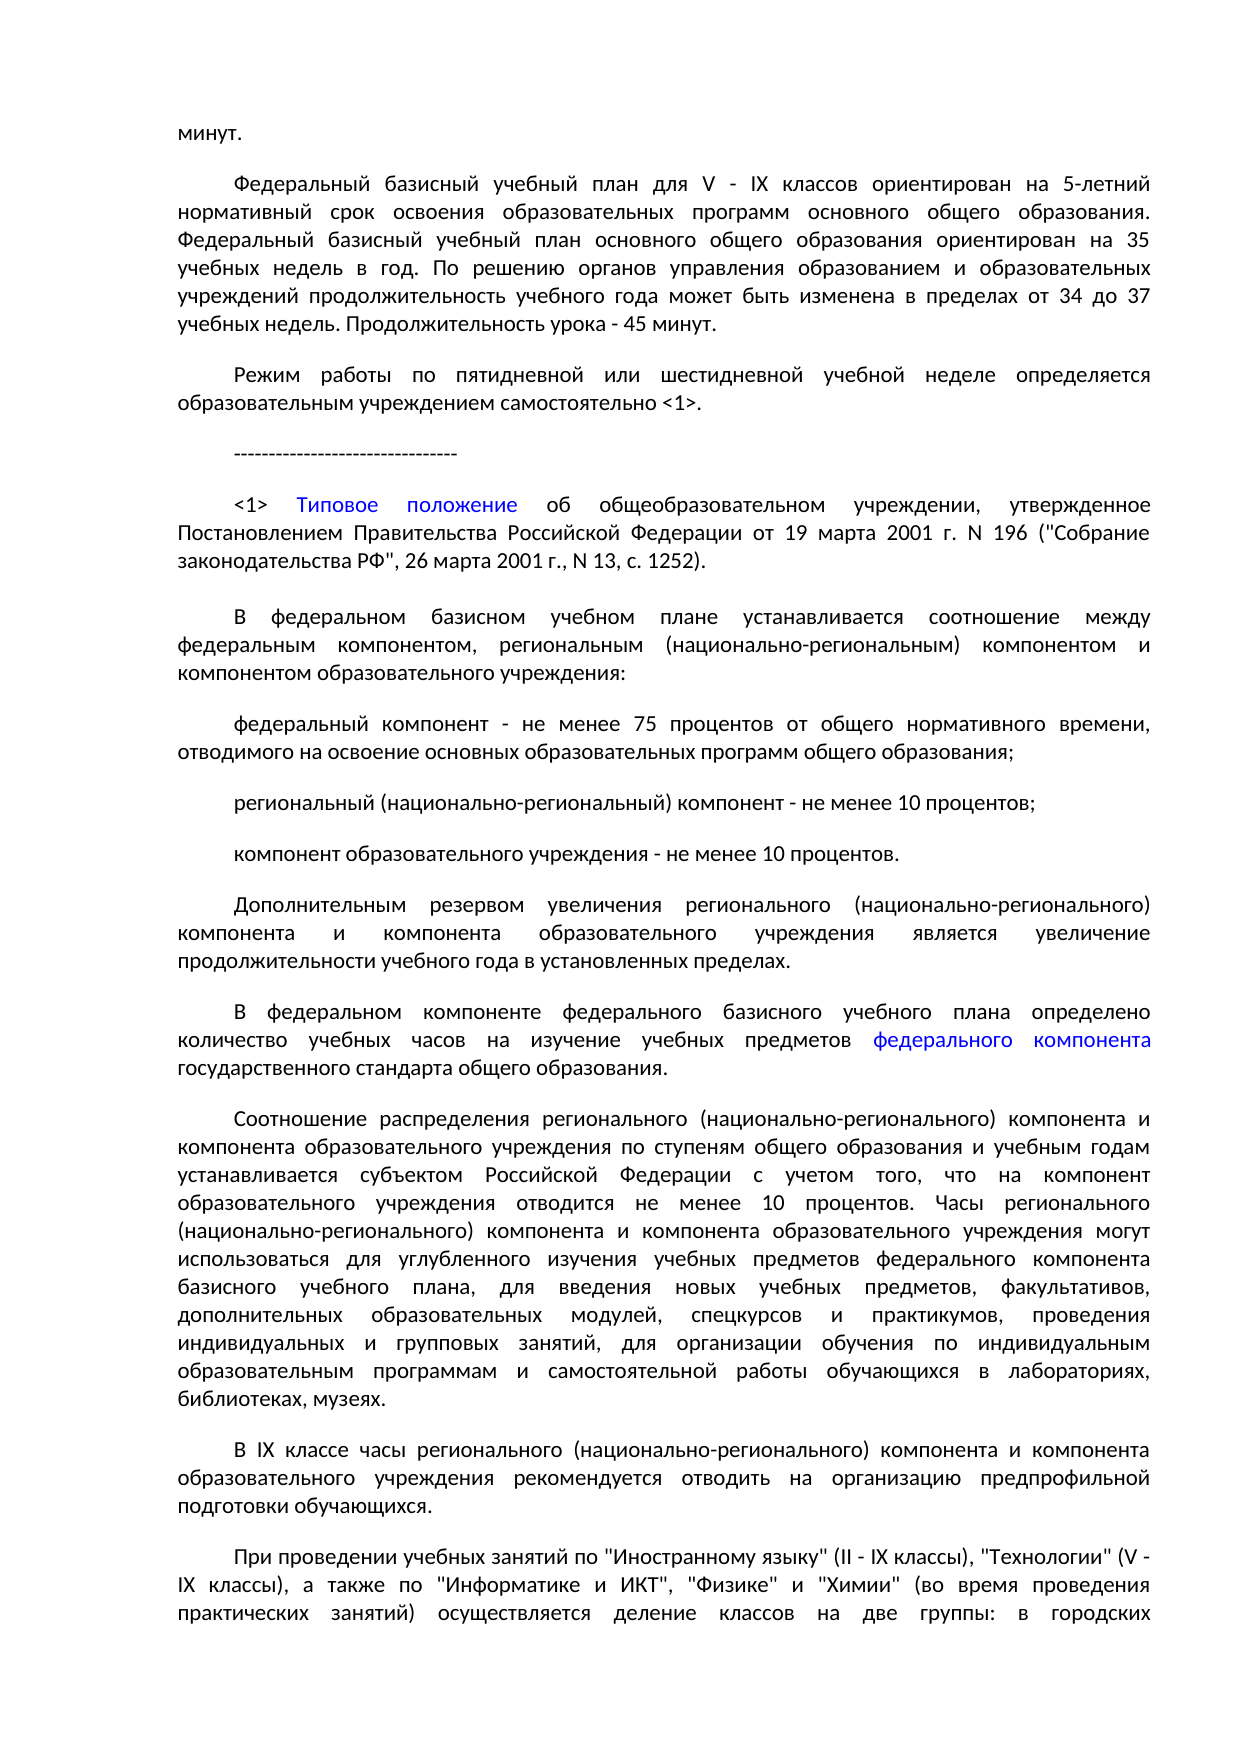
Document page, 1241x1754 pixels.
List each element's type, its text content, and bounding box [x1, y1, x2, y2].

text Режим работы по пятидневной или шестидневной учебной неделе определяется образовательным учреждением самостоятельно <1>. [177, 360, 1152, 416]
text В федеральном компоненте федерального базисного учебного плана определено количество учебных часов на изучение учебных предметов федерального компонента государственного стандарта общего образования. [177, 997, 1152, 1081]
text компонент образовательного учреждения - не менее 10 процентов. [177, 839, 1152, 867]
text Федеральный базисный учебный план для V - IX классов ориентирован на 5-летний нормативный срок освоения образовательных программ основного общего образования. Федеральный базисный учебный план основного общего образования ориентирован на 35 учебных недель в год. По решению органов управления образованием и образовательных учреждений продолжительность учебного года может быть изменена в пределах от 34 до 37 учебных недель. Продолжительность урока - 45 минут. [177, 169, 1152, 337]
text <1> Типовое положение об общеобразовательном учреждении, утвержденное Постановлением Правительства Российской Федерации от 19 марта 2001 г. N 196 ("Собрание законодательства РФ", 26 марта 2001 г., N 13, с. 1252). [177, 490, 1152, 574]
text В федеральном базисном учебном плане устанавливается соотношение между федеральным компонентом, региональным (национально-региональным) компонентом и компонентом образовательного учреждения: [177, 602, 1152, 686]
text Дополнительным резервом увеличения регионального (национально-регионального) компонента и компонента образовательного учреждения является увеличение продолжительности учебного года в установленных пределах. [177, 890, 1152, 974]
text региональный (национально-региональный) компонент - не менее 10 процентов; [177, 788, 1152, 816]
text федеральный компонент - не менее 75 процентов от общего нормативного времени, отводимого на освоение основных образовательных программ общего образования; [177, 709, 1152, 765]
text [177, 1542, 1152, 1626]
text Соотношение распределения регионального (национально-регионального) компонента и компонента образовательного учреждения по ступеням общего образования и учебным годам устанавливается субъектом Российской Федерации с учетом того, что на компонент образовательного учреждения отводится не менее 10 процентов. Часы регионального (национально-регионального) компонента и компонента образовательного учреждения могут использоваться для углубленного изучения учебных предметов федерального компонента базисного учебного плана, для введения новых учебных предметов, факультативов, дополнительных образовательных модулей, спецкурсов и практикумов, проведения индивидуальных и групповых занятий, для организации обучения по индивидуальным образовательным программам и самостоятельной работы обучающихся в лабораториях, библиотеках, музеях. [177, 1104, 1152, 1412]
text -------------------------------- [177, 439, 1152, 467]
text В IX классе часы регионального (национально-регионального) компонента и компонента образовательного учреждения рекомендуется отводить на организацию предпрофильной подготовки обучающихся. [177, 1435, 1152, 1519]
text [177, 118, 1152, 146]
